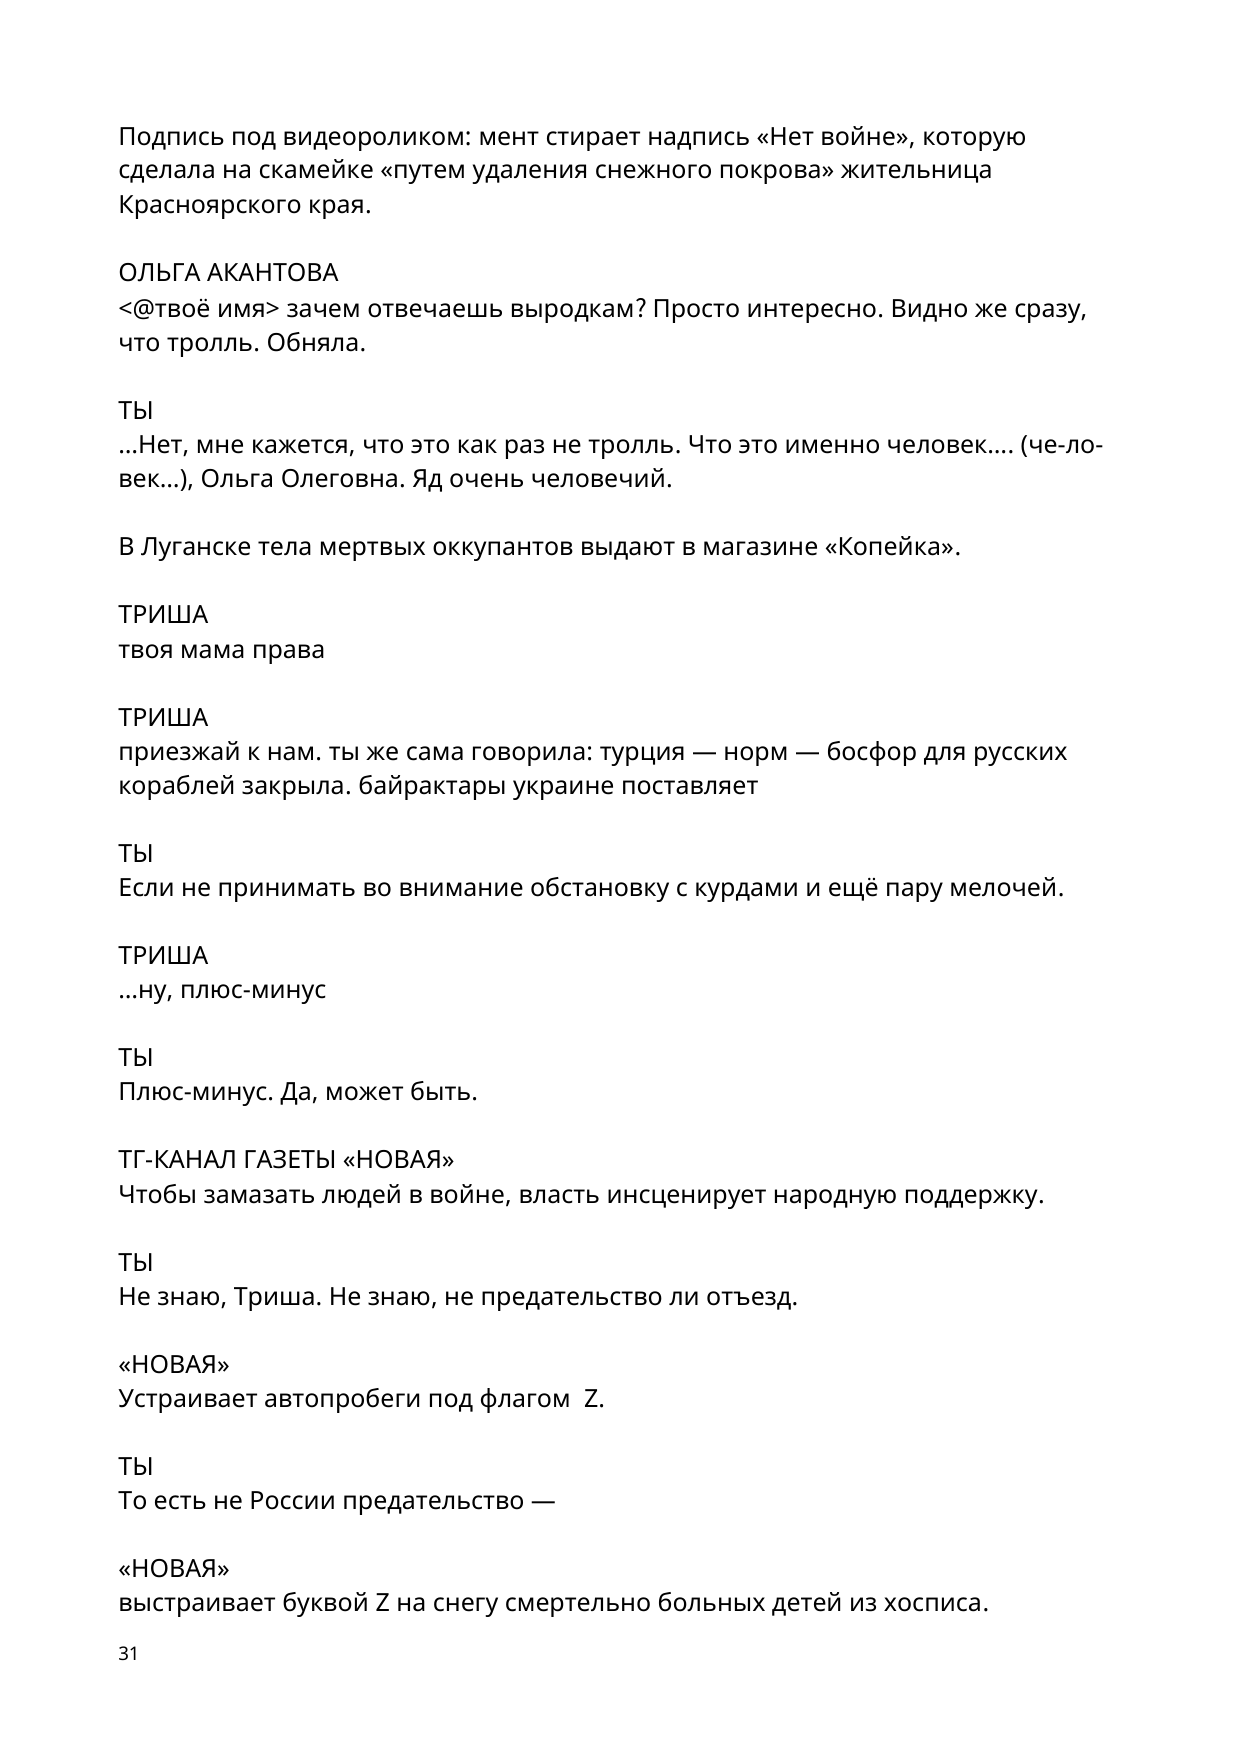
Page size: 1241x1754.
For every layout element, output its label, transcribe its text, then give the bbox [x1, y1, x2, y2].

text Если не принимать во внимание обстановку с курдами и ещё пару мелочей. [118, 870, 1122, 904]
text …ну, плюс-минус [118, 972, 1122, 1006]
text ТРИША [118, 597, 1122, 631]
text «НОВАЯ» [118, 1347, 1122, 1381]
text ТЫ [118, 836, 1122, 870]
text ТЫ [118, 1244, 1122, 1278]
text выстраивает буквой Z на снегу смертельно больных детей из хосписа. [118, 1585, 1122, 1619]
text ТЫ [118, 1449, 1122, 1483]
text ТЫ [118, 1040, 1122, 1074]
text Чтобы замазать людей в войне, власть инсценирует народную поддержку. [118, 1176, 1122, 1210]
text …Нет, мне кажется, что это как раз не тролль. Что это именно человек…. (че-ло-век…), Ольга Олеговна. Яд очень человечий. [118, 427, 1122, 495]
text приезжай к нам. ты же сама говорила: турция — норм — босфор для русских кораблей закрыла. байрактары украине поставляет [118, 733, 1122, 802]
text Устраивает автопробеги под флагом Z. [118, 1381, 1122, 1415]
text В Луганске тела мертвых оккупантов выдают в магазине «Копейка». [118, 529, 1122, 563]
text Плюс-минус. Да, может быть. [118, 1074, 1122, 1108]
text ТРИША [118, 938, 1122, 972]
text ТРИША [118, 699, 1122, 733]
text То есть не России предательство — [118, 1483, 1122, 1517]
text ТЫ [118, 393, 1122, 427]
text твоя мама права [118, 631, 1122, 665]
text ОЛЬГА АКАНТОВА [118, 254, 1122, 288]
text Подпись под видеороликом: мент стирает надпись «Нет войне», которую сделала на скамейке «путем удаления снежного покрова» жительница Красноярского края. [118, 118, 1122, 220]
text Не знаю, Триша. Не знаю, не предательство ли отъезд. [118, 1278, 1122, 1312]
text <@твоё имя> зачем отвечаешь выродкам? Просто интересно. Видно же сразу, что тролль. Обняла. [118, 288, 1122, 359]
text ТГ-КАНАЛ ГАЗЕТЫ «НОВАЯ» [118, 1142, 1122, 1176]
text «НОВАЯ» [118, 1551, 1122, 1585]
